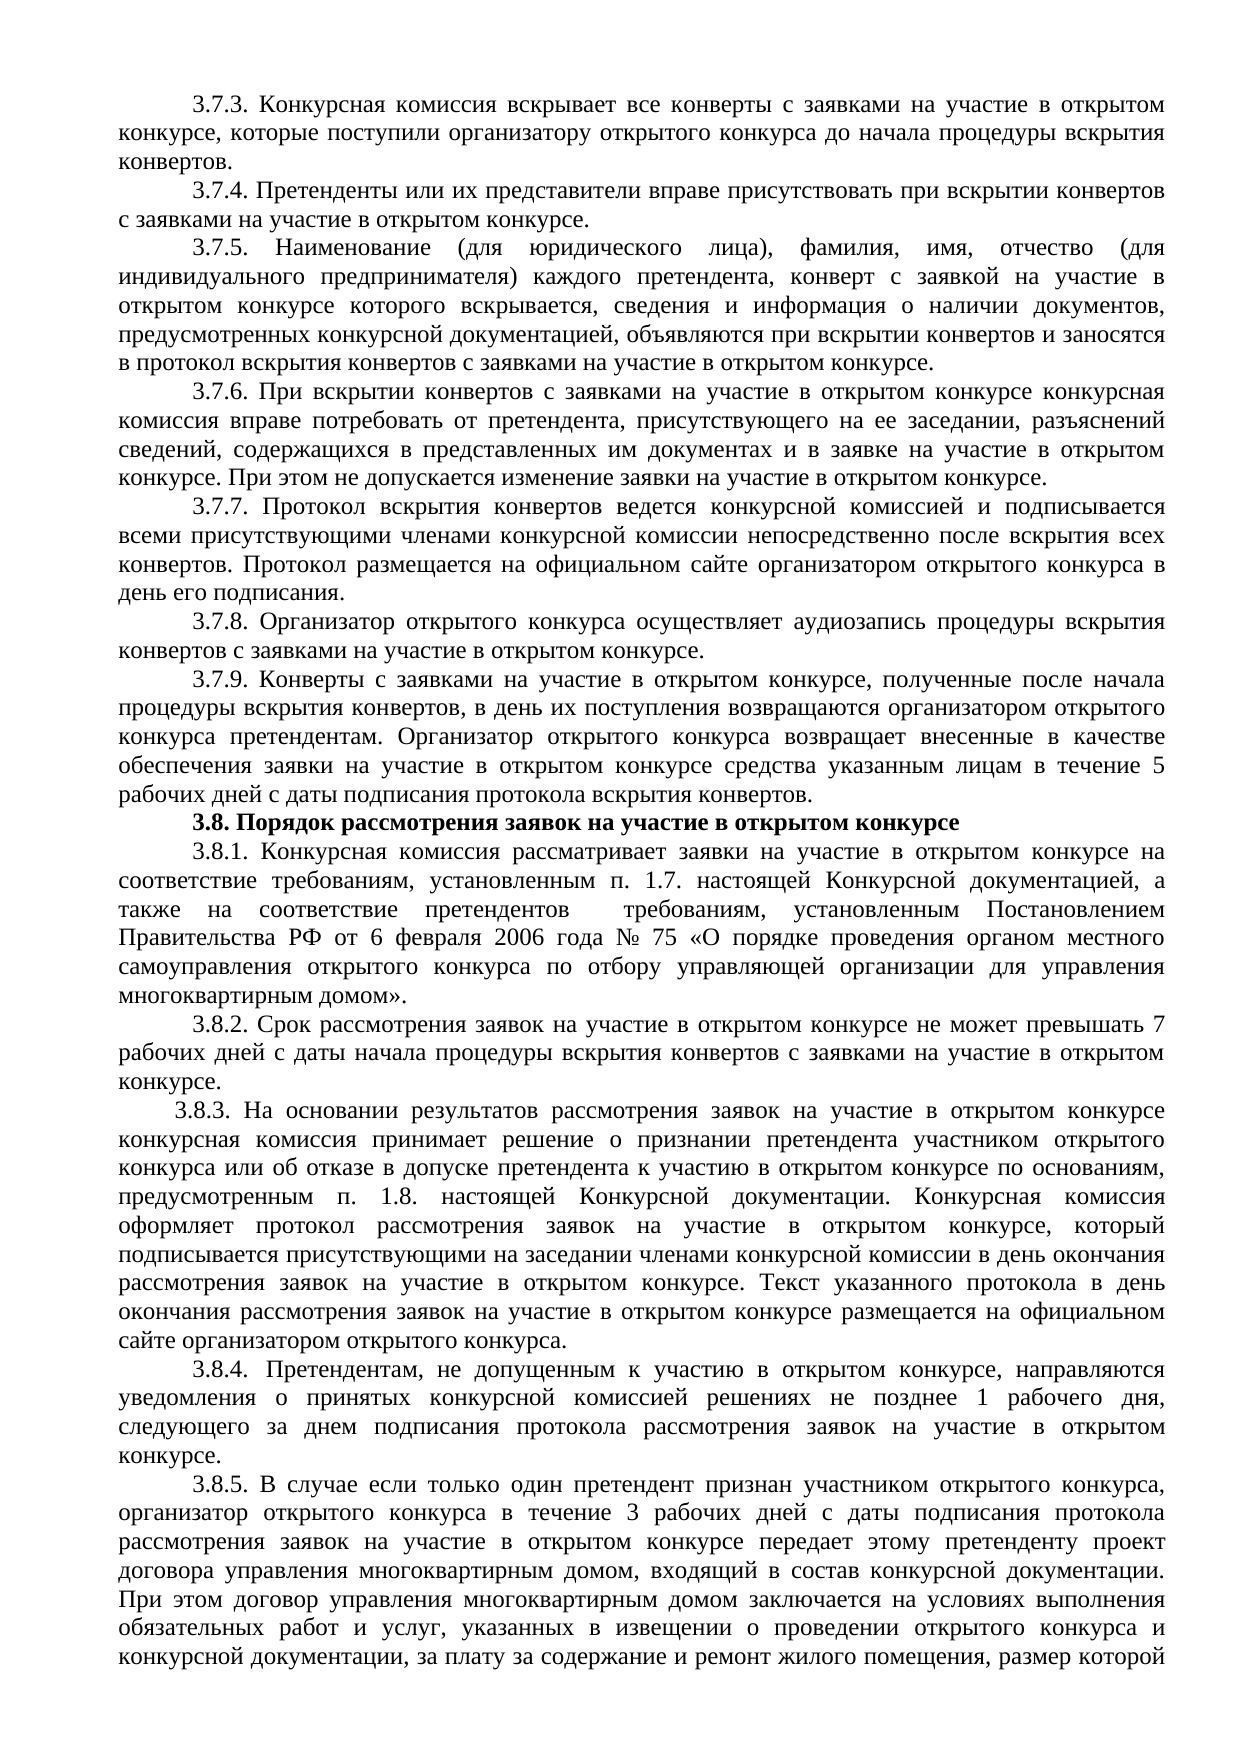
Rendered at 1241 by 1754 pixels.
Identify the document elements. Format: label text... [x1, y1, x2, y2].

text 3.7.7. Протокол вскрытия конвертов ведется конкурсной комиссией и подписывается всеми присутствующими членами конкурсной комиссии непосредственно после вскрытия всех конвертов. Протокол размещается на официальном сайте организатором открытого конкурса в день его подписания. [118, 491, 1166, 606]
text 3.8.2. Срок рассмотрения заявок на участие в открытом конкурсе не может превышать 7 рабочих дней с даты начала процедуры вскрытия конвертов с заявками на участие в открытом конкурсе. [118, 1009, 1166, 1095]
text 3.8. Порядок рассмотрения заявок на участие в открытом конкурсе [118, 807, 1166, 836]
text 3.8.4. Претендентам, не допущенным к участию в открытом конкурсе, направляются уведомления о принятых конкурсной комиссией решениях не позднее 1 рабочего дня, следующего за днем подписания протокола рассмотрения заявок на участие в открытом конкурсе. [118, 1354, 1166, 1469]
text 3.7.5. Наименование (для юридического лица), фамилия, имя, отчество (для индивидуального предпринимателя) каждого претендента, конверт с заявкой на участие в открытом конкурсе которого вскрывается, сведения и информация о наличии документов, предусмотренных конкурсной документацией, объявляются при вскрытии конвертов и заносятся в протокол вскрытия конвертов с заявками на участие в открытом конкурсе. [118, 232, 1166, 376]
text 3.7.9. Конверты с заявками на участие в открытом конкурсе, полученные после начала процедуры вскрытия конвертов, в день их поступления возвращаются организатором открытого конкурса претендентам. Организатор открытого конкурса возвращает внесенные в качестве обеспечения заявки на участие в открытом конкурсе средства указанным лицам в течение 5 рабочих дней с даты подписания протокола вскрытия конвертов. [118, 664, 1166, 807]
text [118, 1469, 1166, 1670]
text 3.7.4. Претенденты или их представители вправе присутствовать при вскрытии конвертов с заявками на участие в открытом конкурсе. [118, 175, 1166, 232]
text 3.7.3. Конкурсная комиссия вскрывает все конверты с заявками на участие в открытом конкурсе, которые поступили организатору открытого конкурса до начала процедуры вскрытия конвертов. [118, 89, 1166, 175]
text 3.8.3. На основании результатов рассмотрения заявок на участие в открытом конкурсе конкурсная комиссия принимает решение о признании претендента участником открытого конкурса или об отказе в допуске претендента к участию в открытом конкурсе по основаниям, предусмотренным п. 1.8. настоящей Конкурсной документации. Конкурсная комиссия оформляет протокол рассмотрения заявок на участие в открытом конкурсе, который подписывается присутствующими на заседании членами конкурсной комиссии в день окончания рассмотрения заявок на участие в открытом конкурсе. Текст указанного протокола в день окончания рассмотрения заявок на участие в открытом конкурсе размещается на официальном сайте организатором открытого конкурса. [118, 1095, 1166, 1354]
text 3.7.8. Организатор открытого конкурса осуществляет аудиозапись процедуры вскрытия конвертов с заявками на участие в открытом конкурсе. [118, 606, 1166, 664]
text 3.8.1. Конкурсная комиссия рассматривает заявки на участие в открытом конкурсе на соответствие требованиям, установленным п. 1.7. настоящей Конкурсной документацией, а также на соответствие претендентов требованиям, установленным Постановлением Правительства РФ от 6 февраля 2006 года № 75 «О порядке проведения органом местного самоуправления открытого конкурса по отбору управляющей организации для управления многоквартирным домом». [118, 836, 1166, 1009]
text 3.7.6. При вскрытии конвертов с заявками на участие в открытом конкурсе конкурсная комиссия вправе потребовать от претендента, присутствующего на ее заседании, разъяснений сведений, содержащихся в представленных им документах и в заявке на участие в открытом конкурсе. При этом не допускается изменение заявки на участие в открытом конкурсе. [118, 376, 1166, 491]
